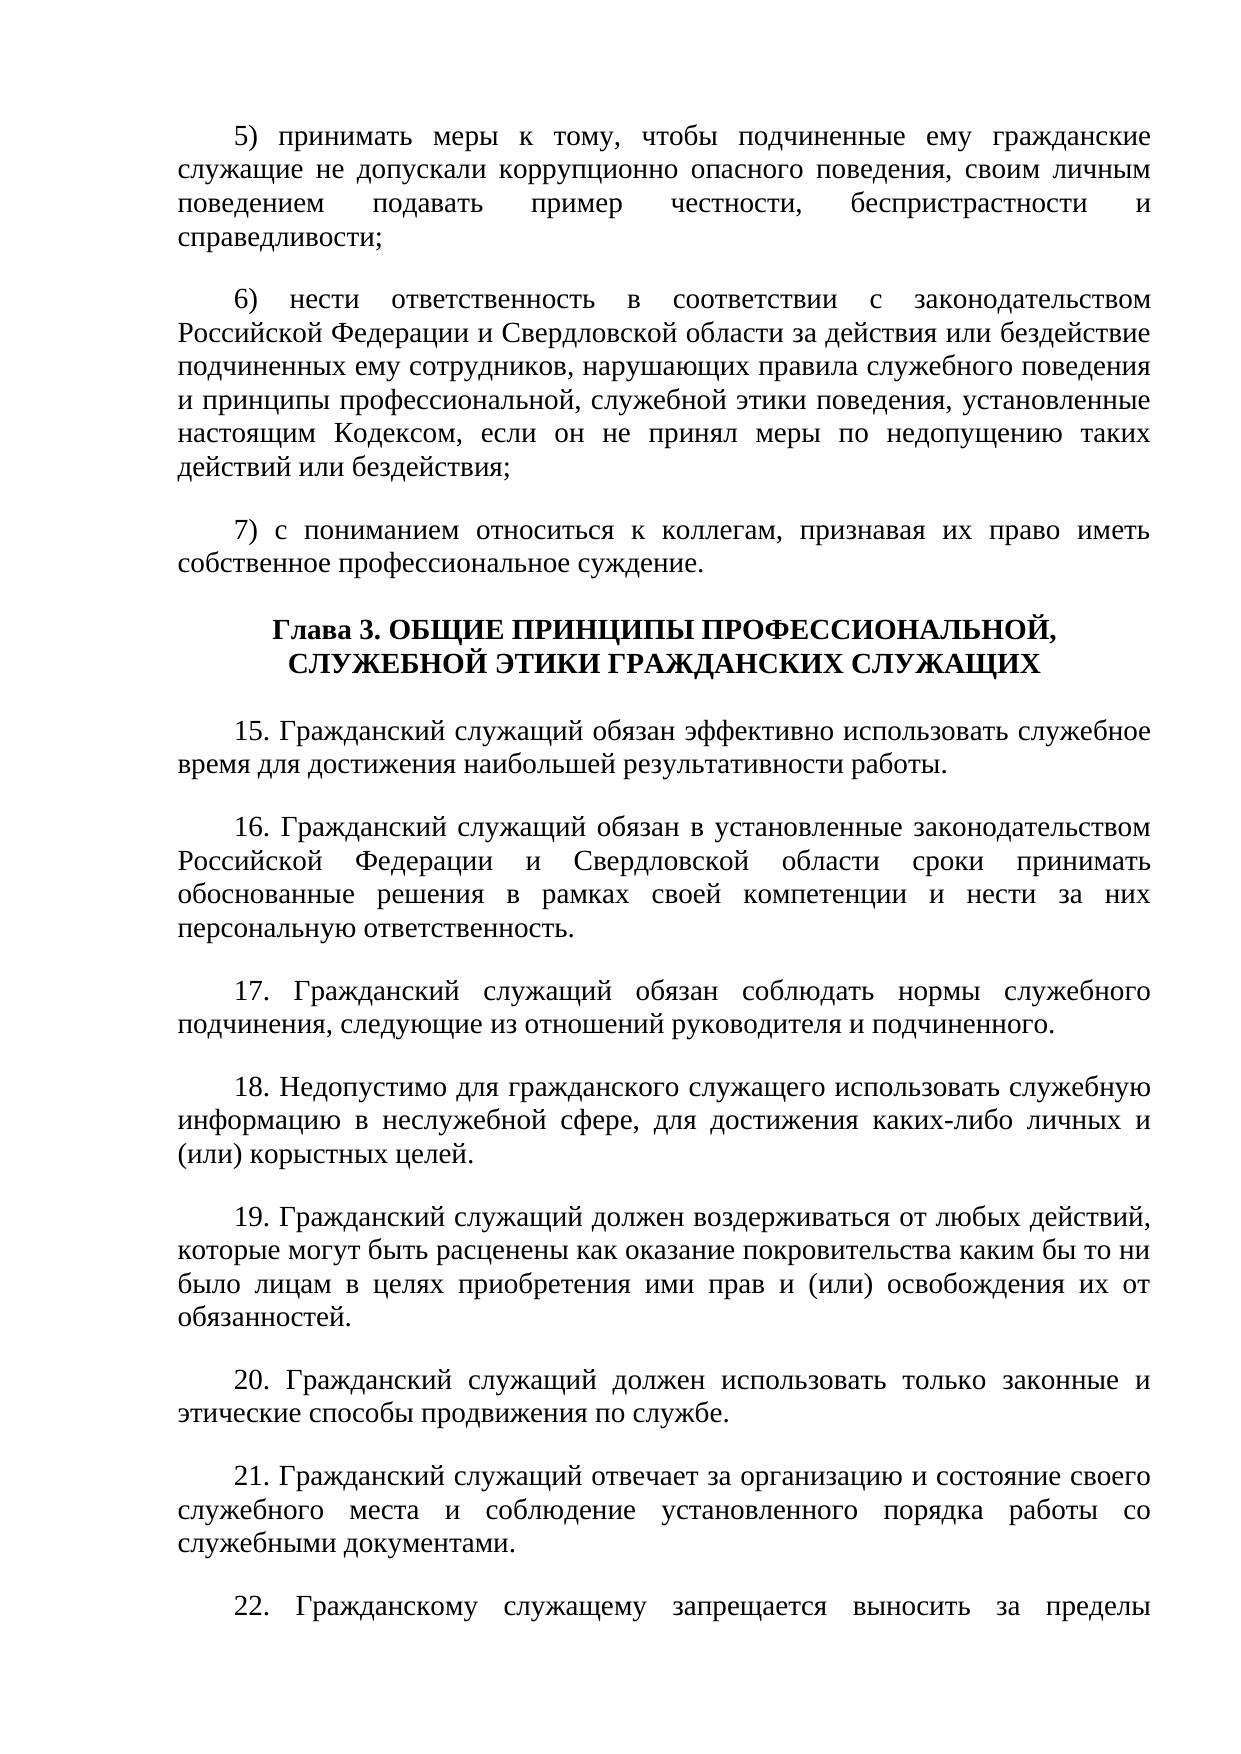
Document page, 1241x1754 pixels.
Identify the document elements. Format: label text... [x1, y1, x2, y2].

title СЛУЖЕБНОЙ ЭТИКИ ГРАЖДАНСКИХ СЛУЖАЩИХ [177, 646, 1152, 679]
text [177, 1588, 1152, 1622]
text 16. Гражданский служащий обязан в установленные законодательством Российской Федерации и Свердловской области сроки принимать обоснованные решения в рамках своей компетенции и нести за них персональную ответственность. [177, 809, 1152, 943]
text 17. Гражданский служащий обязан соблюдать нормы служебного подчинения, следующие из отношений руководителя и подчиненного. [177, 973, 1152, 1040]
text 20. Гражданский служащий должен использовать только законные и этические способы продвижения по службе. [177, 1362, 1152, 1429]
text 5) принимать меры к тому, чтобы подчиненные ему гражданские служащие не допускали коррупционно опасного поведения, своим личным поведением подавать пример честности, беспристрастности и справедливости; [177, 118, 1152, 252]
text 15. Гражданский служащий обязан эффективно использовать служебное время для достижения наибольшей результативности работы. [177, 713, 1152, 780]
text 7) с пониманием относиться к коллегам, признавая их право иметь собственное профессиональное суждение. [177, 512, 1152, 579]
text 6) нести ответственность в соответствии с законодательством Российской Федерации и Свердловской области за действия или бездействие подчиненных ему сотрудников, нарушающих правила служебного поведения и принципы профессиональной, служебной этики поведения, установленные настоящим Кодексом, если он не принял меры по недопущению таких действий или бездействия; [177, 281, 1152, 483]
text 18. Недопустимо для гражданского служащего использовать служебную информацию в неслужебной сфере, для достижения каких-либо личных и (или) корыстных целей. [177, 1069, 1152, 1169]
text 21. Гражданский служащий отвечает за организацию и состояние своего служебного места и соблюдение установленного порядка работы со служебными документами. [177, 1458, 1152, 1559]
title Глава 3. ОБЩИЕ ПРИНЦИПЫ ПРОФЕССИОНАЛЬНОЙ, [177, 612, 1152, 646]
text 19. Гражданский служащий должен воздерживаться от любых действий, которые могут быть расценены как оказание покровительства каким бы то ни было лицам в целях приобретения ими прав и (или) освобождения их от обязанностей. [177, 1199, 1152, 1333]
